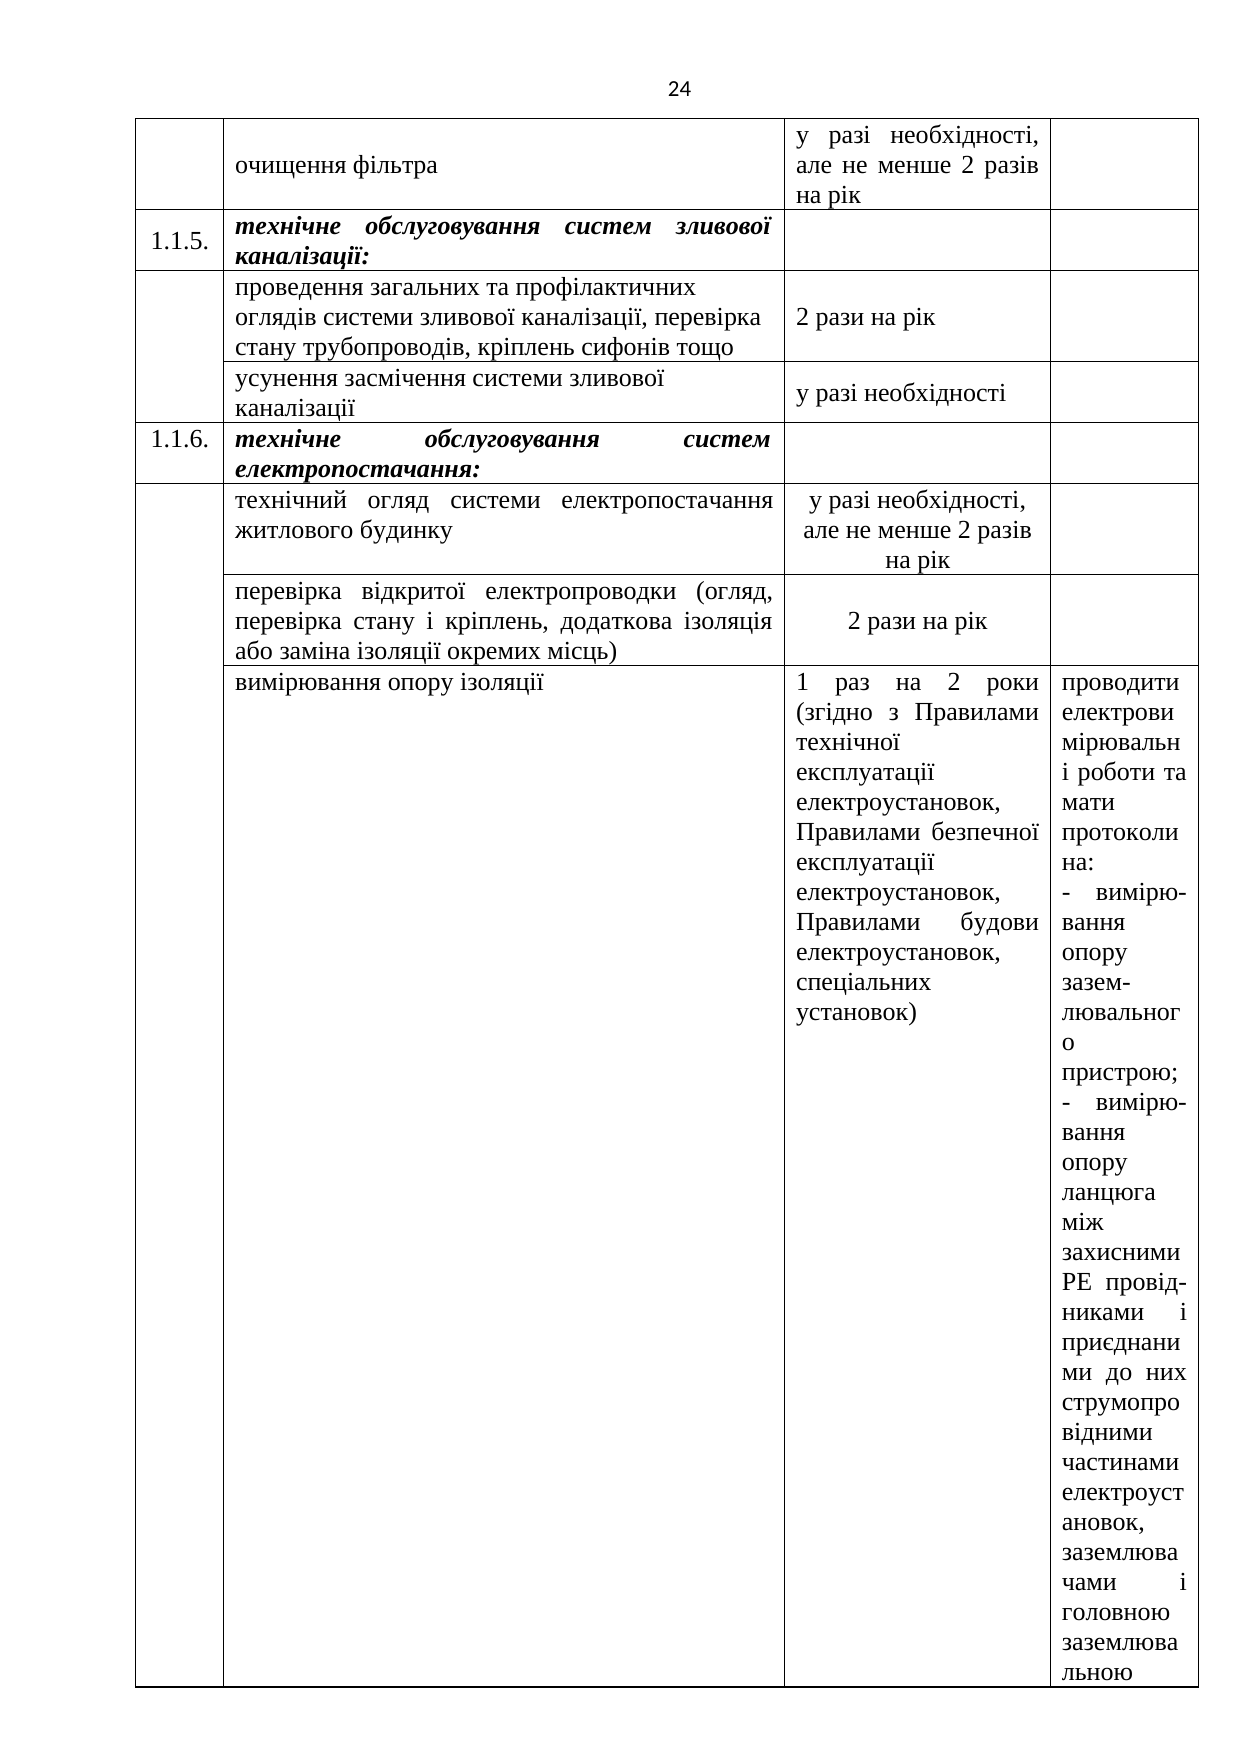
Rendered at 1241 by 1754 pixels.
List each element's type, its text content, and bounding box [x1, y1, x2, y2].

table_cell технічне обслуговування систем зливової каналізації: [224, 210, 784, 270]
table_cell [1051, 362, 1198, 422]
table_cell [136, 119, 223, 209]
table_cell [785, 423, 1050, 483]
table_cell перевірка відкритої електропроводки (огляд, перевірка стану і кріплень, додаткова ізоляція або заміна ізоляції окремих місць) [224, 575, 784, 665]
table_cell у разі необхідності, але не менше 2 разів на рік [785, 119, 1050, 209]
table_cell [1051, 666, 1198, 1686]
table_cell очищення фільтра [224, 119, 784, 209]
table_cell 2 рази на рік [785, 575, 1050, 665]
table_cell [136, 484, 223, 1686]
table_cell [136, 271, 223, 422]
table_cell [1051, 484, 1198, 574]
table_cell усунення засмічення системи зливової каналізації [224, 362, 784, 422]
table_cell у разі необхідності [785, 362, 1050, 422]
table_cell технічний огляд системи електропостачання житлового будинку [224, 484, 784, 574]
table_cell [1051, 119, 1198, 209]
table_cell у разі необхідності, але не менше 2 разів на рік [785, 484, 1050, 574]
table_cell 2 рази на рік [785, 271, 1050, 361]
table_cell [224, 666, 784, 1686]
table_cell 1.1.6. [136, 423, 223, 483]
table_cell 1.1.5. [136, 210, 223, 270]
table_cell [1051, 210, 1198, 270]
table_cell [1051, 575, 1198, 665]
table_cell [1051, 423, 1198, 483]
table_cell [1051, 271, 1198, 361]
table_cell [785, 210, 1050, 270]
table_cell проведення загальних та профілактичних оглядів системи зливової каналізації, перевірка стану трубопроводів, кріплень сифонів тощо [224, 271, 784, 361]
table_cell технічне обслуговування систем електропостачання: [224, 423, 784, 483]
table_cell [785, 666, 1050, 1686]
